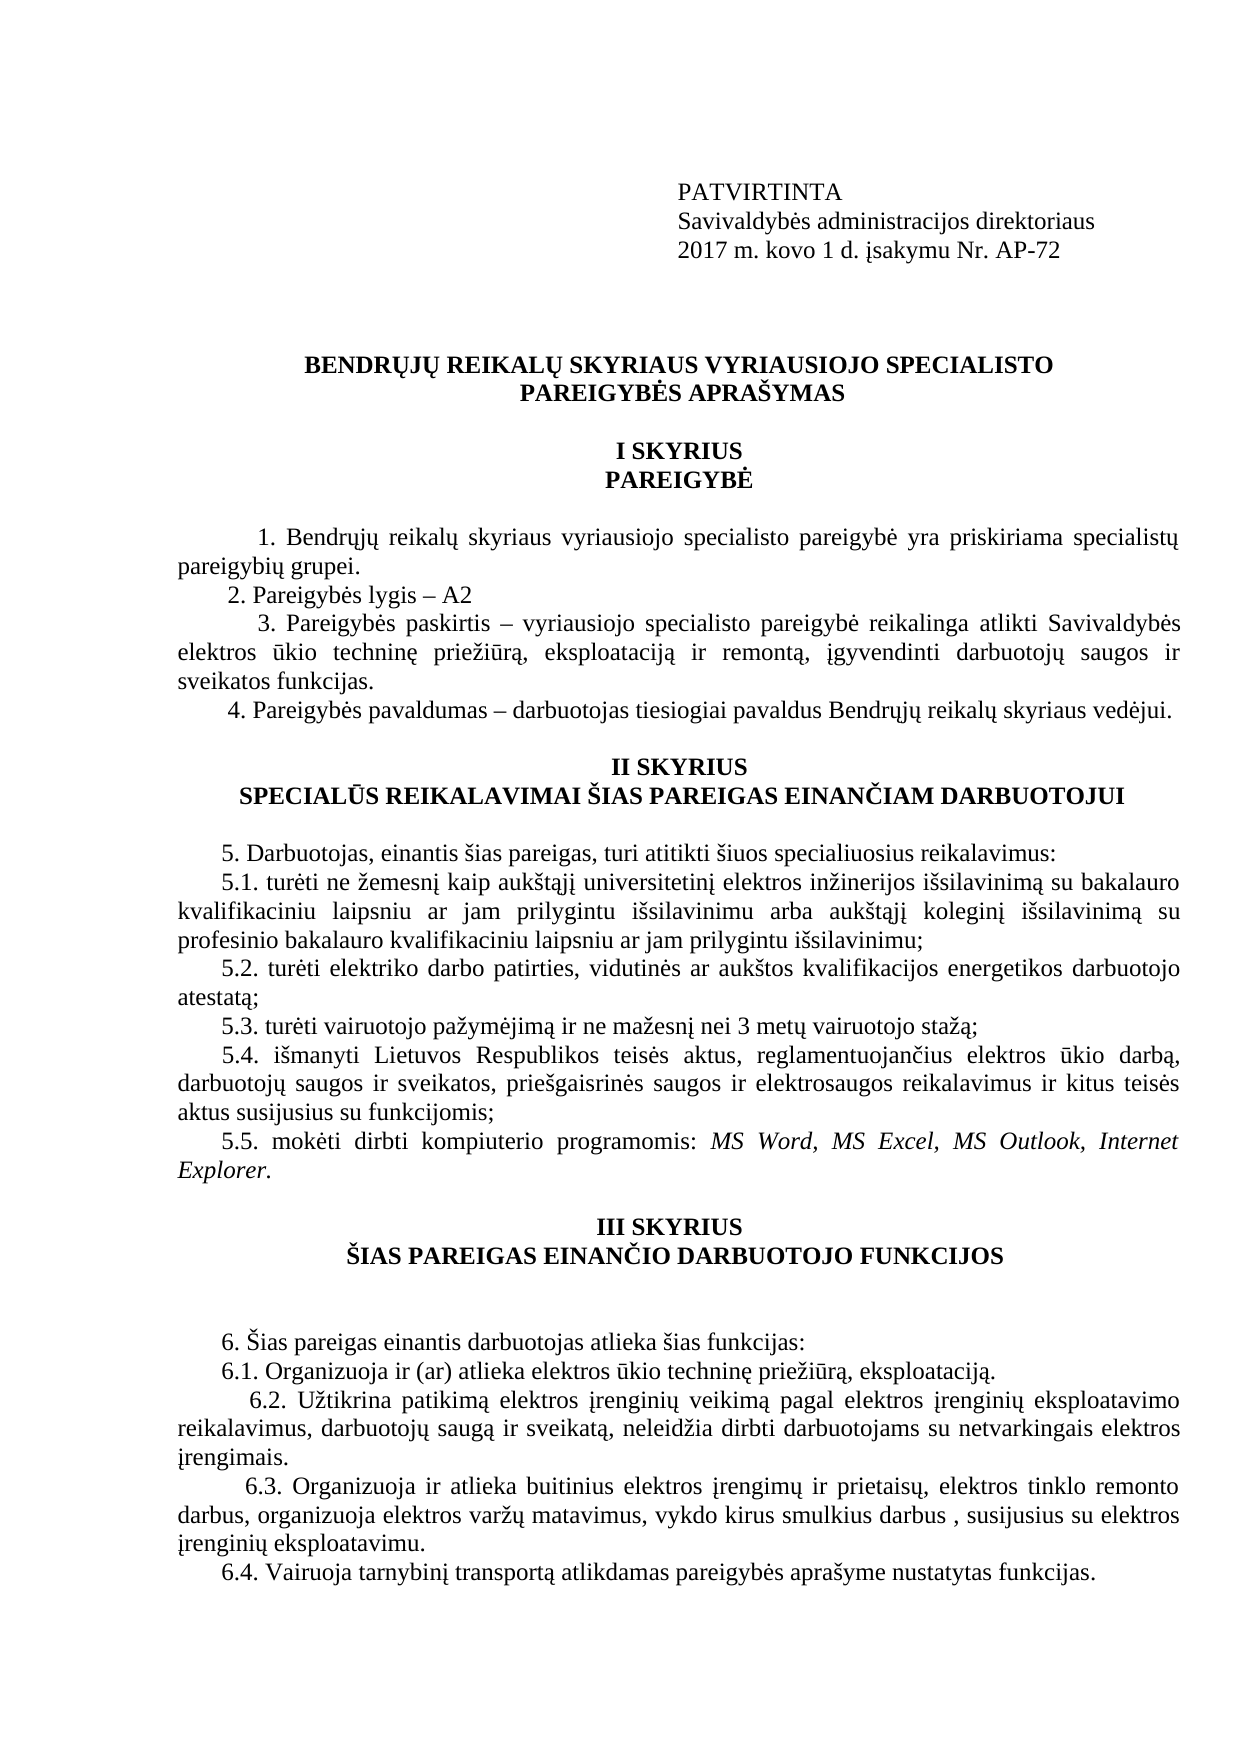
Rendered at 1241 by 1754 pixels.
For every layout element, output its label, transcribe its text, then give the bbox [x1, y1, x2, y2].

text II SKYRIUS [177, 752, 1181, 781]
text PAREIGYBĖ [177, 465, 1181, 493]
text III SKYRIUS [177, 1212, 1181, 1241]
text 2. Pareigybės lygis – A2 [177, 580, 1181, 608]
subtitle Savivaldybės administracijos direktoriaus [677, 206, 1181, 235]
text 5.4. išmanyti Lietuvos Respublikos teisės aktus, reglamentuojančius elektros ūkio darbą, darbuotojų saugos ir sveikatos, priešgaisrinės saugos ir elektrosaugos reikalavimus ir kitus teisės aktus susijusius su funkcijomis; [177, 1040, 1181, 1126]
text BENDRŲJŲ REIKALŲ SKYRIAUS VYRIAUSIOJO SPECIALISTO [177, 350, 1181, 378]
text 5. Darbuotojas, einantis šias pareigas, turi atitikti šiuos specialiuosius reikalavimus: [177, 838, 1181, 867]
text 6.1. Organizuoja ir (ar) atlieka elektros ūkio techninę priežiūrą, eksploataciją. [177, 1356, 1181, 1385]
text 4. Pareigybės pavaldumas – darbuotojas tiesiogiai pavaldus Bendrųjų reikalų skyriaus vedėjui. [177, 695, 1181, 723]
text 3. Pareigybės paskirtis – vyriausiojo specialisto pareigybė reikalinga atlikti Savivaldybės elektros ūkio techninę priežiūrą, eksploataciją ir remontą, įgyvendinti darbuotojų saugos ir sveikatos funkcijas. [177, 608, 1181, 695]
text 5.1. turėti ne žemesnį kaip aukštąjį universitetinį elektros inžinerijos išsilavinimą su bakalauro kvalifikaciniu laipsniu ar jam prilygintu išsilavinimu arba aukštąjį koleginį išsilavinimą su profesinio bakalauro kvalifikaciniu laipsniu ar jam prilygintu išsilavinimu; [177, 867, 1181, 953]
text 6.4. Vairuoja tarnybinį transportą atlikdamas pareigybės aprašyme nustatytas funkcijas. [177, 1557, 1181, 1586]
text PAREIGYBĖS APRAŠYMAS [177, 378, 1181, 407]
text ŠIAS PAREIGAS EINANČIO DARBUOTOJO FUNKCIJOS [177, 1241, 1181, 1270]
text 5.3. turėti vairuotojo pažymėjimą ir ne mažesnį nei 3 metų vairuotojo stažą; [177, 1011, 1181, 1040]
subtitle PATVIRTINTA [677, 177, 1181, 206]
text 1. Bendrųjų reikalų skyriaus vyriausiojo specialisto pareigybė yra priskiriama specialistų pareigybių grupei. [177, 522, 1181, 580]
text 6.3. Organizuoja ir atlieka buitinius elektros įrengimų ir prietaisų, elektros tinklo remonto darbus, organizuoja elektros varžų matavimus, vykdo kirus smulkius darbus , susijusius su elektros įrenginių eksploatavimu. [177, 1471, 1181, 1557]
text SPECIALŪS REIKALAVIMAI ŠIAS PAREIGAS EINANČIAM DARBUOTOJUI [177, 781, 1181, 810]
text I SKYRIUS [177, 436, 1181, 465]
text 5.5. mokėti dirbti kompiuterio programomis: MS Word, MS Excel, MS Outlook, Internet Explorer. [177, 1126, 1181, 1183]
text 5.2. turėti elektriko darbo patirties, vidutinės ar aukštos kvalifikacijos energetikos darbuotojo atestatą; [177, 953, 1181, 1011]
text 6. Šias pareigas einantis darbuotojas atlieka šias funkcijas: [177, 1327, 1181, 1356]
text 6.2. Užtikrina patikimą elektros įrenginių veikimą pagal elektros įrenginių eksploatavimo reikalavimus, darbuotojų saugą ir sveikatą, neleidžia dirbti darbuotojams su netvarkingais elektros įrengimais. [177, 1385, 1181, 1471]
subtitle 2017 m. kovo 1 d. įsakymu Nr. AP-72 [677, 235, 1181, 263]
